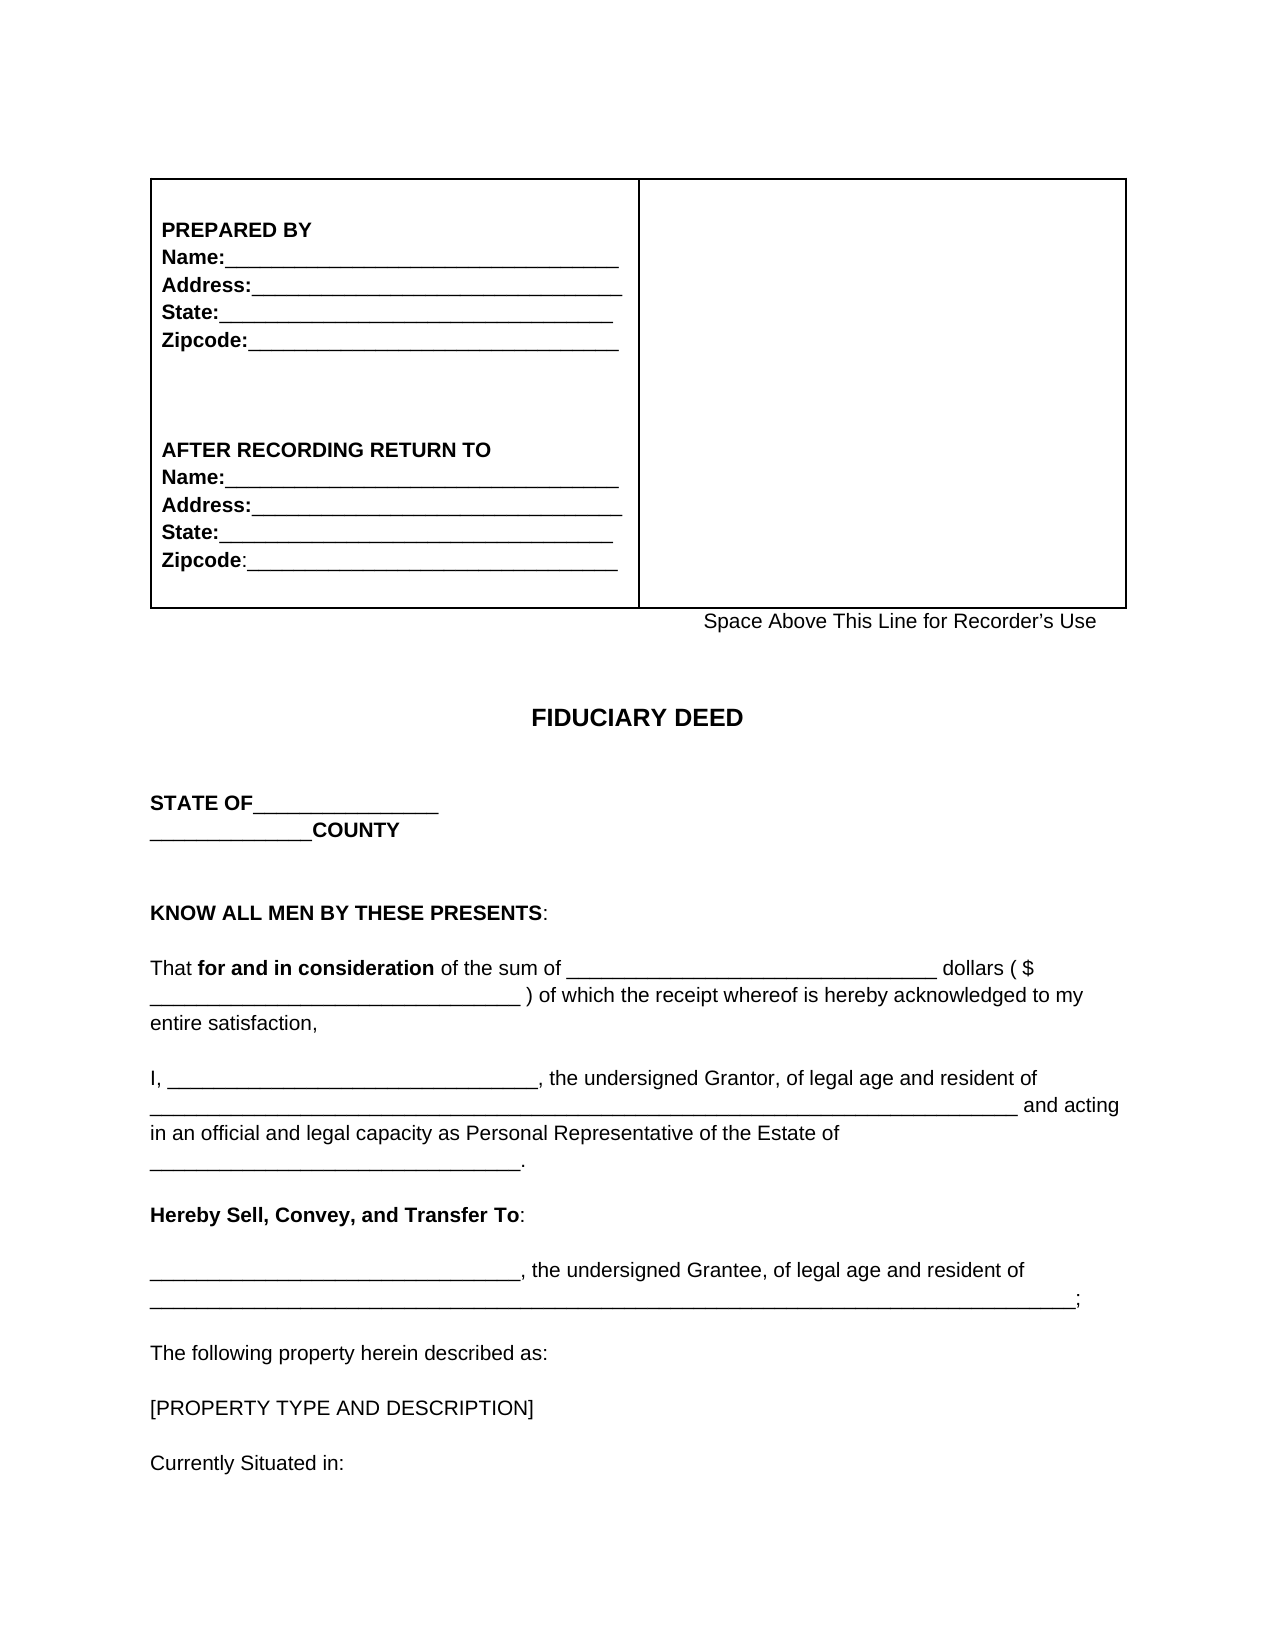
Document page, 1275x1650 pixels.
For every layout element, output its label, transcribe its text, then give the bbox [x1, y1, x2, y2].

text The following property herein described as: [150, 1341, 1125, 1365]
table_header PREPARED BY Name:__________________________________ Address:________________________________ State:__________________________________ Zipcode:________________________________ AFTER RECORDING RETURN TO Name:__________________________________ Address:________________________________ State:__________________________________ Zipcode:________________________________ [152, 180, 638, 607]
text Hereby Sell, Convey, and Transfer To: [150, 1203, 1125, 1227]
text Currently Situated in: [150, 1451, 1125, 1475]
text FIDUCIARY DEED [150, 703, 1125, 732]
text Space Above This Line for Recorder’s Use [150, 609, 1125, 633]
text KNOW ALL MEN BY THESE PRESENTS: [150, 901, 1125, 925]
text I, ________________________________, the undersigned Grantor, of legal age and resident of ___________________________________________________________________________ and acting in an official and legal capacity as Personal Representative of the Estate of ________________________________. [150, 1066, 1125, 1172]
text ______________COUNTY [150, 818, 1125, 842]
text That for and in consideration of the sum of ________________________________ dollars ( $ ________________________________ ) of which the receipt whereof is hereby acknowledged to my entire satisfaction, [150, 956, 1125, 1035]
text [PROPERTY TYPE AND DESCRIPTION] [150, 1396, 1125, 1420]
text ________________________________, the undersigned Grantee, of legal age and resident of ________________________________________________________________________________; [150, 1258, 1125, 1310]
table_header [640, 180, 1125, 607]
text STATE OF________________ [150, 791, 1125, 815]
